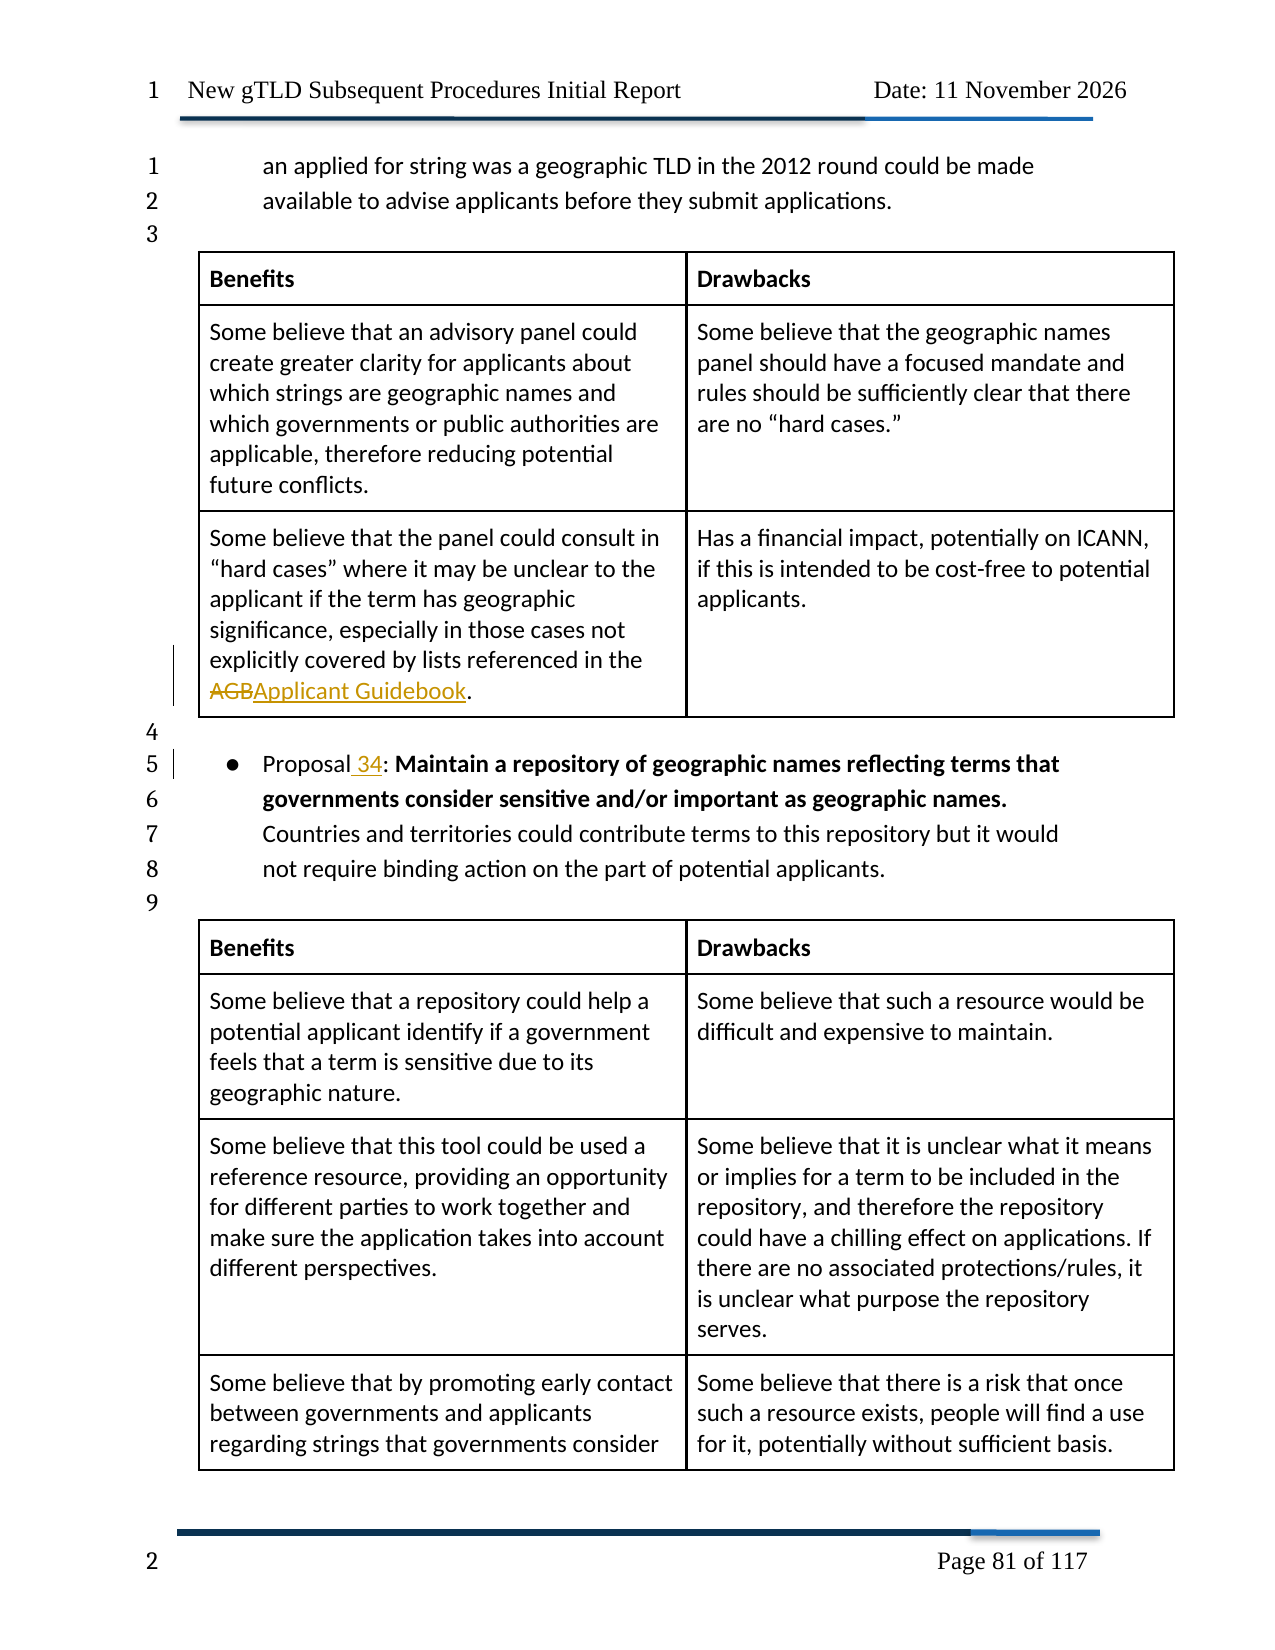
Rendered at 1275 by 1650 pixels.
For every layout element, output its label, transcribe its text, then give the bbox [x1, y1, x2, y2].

table_header Drawbacks [688, 253, 1173, 304]
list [225, 150, 1087, 216]
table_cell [688, 1356, 1173, 1469]
list Proposal: Maintain a repository of geographic names reflecting terms that governments consider sensitive and/or important as geographic names. Countries and territories could contribute terms to this repository but it would not require binding action on the part of potential applicants. [225, 749, 1087, 884]
table_cell Has a financial impact, potentially on ICANN, if this is intended to be cost-free to potential applicants. [688, 512, 1173, 716]
table_cell Some believe that a repository could help a potential applicant identify if a government feels that a term is sensitive due to its geographic nature. [200, 975, 685, 1118]
table_header Drawbacks [688, 921, 1173, 973]
table_header Benefits [200, 921, 685, 973]
table_cell Some believe that this tool could be used a reference resource, providing an opportunity for different parties to work together and make sure the application takes into account different perspectives. [200, 1120, 685, 1354]
table_cell Some believe that such a resource would be difficult and expensive to maintain. [688, 975, 1173, 1118]
table_cell Some believe that the panel could consult in “hard cases” where it may be unclear to the applicant if the term has geographic significance, especially in those cases not explicitly covered by lists referenced in the . [200, 512, 685, 716]
table_cell Some believe that an advisory panel could create greater clarity for applicants about which strings are geographic names and which governments or public authorities are applicable, therefore reducing potential future conflicts. [200, 306, 685, 510]
table_header Benefits [200, 253, 685, 304]
table_cell Some believe that it is unclear what it means or implies for a term to be included in the repository, and therefore the repository could have a chilling effect on applications. If there are no associated protections/rules, it is unclear what purpose the repository serves. [688, 1120, 1173, 1354]
table_cell Some believe that the geographic names panel should have a focused mandate and rules should be sufficiently clear that there are no “hard cases.” [688, 306, 1173, 510]
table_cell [200, 1356, 685, 1469]
